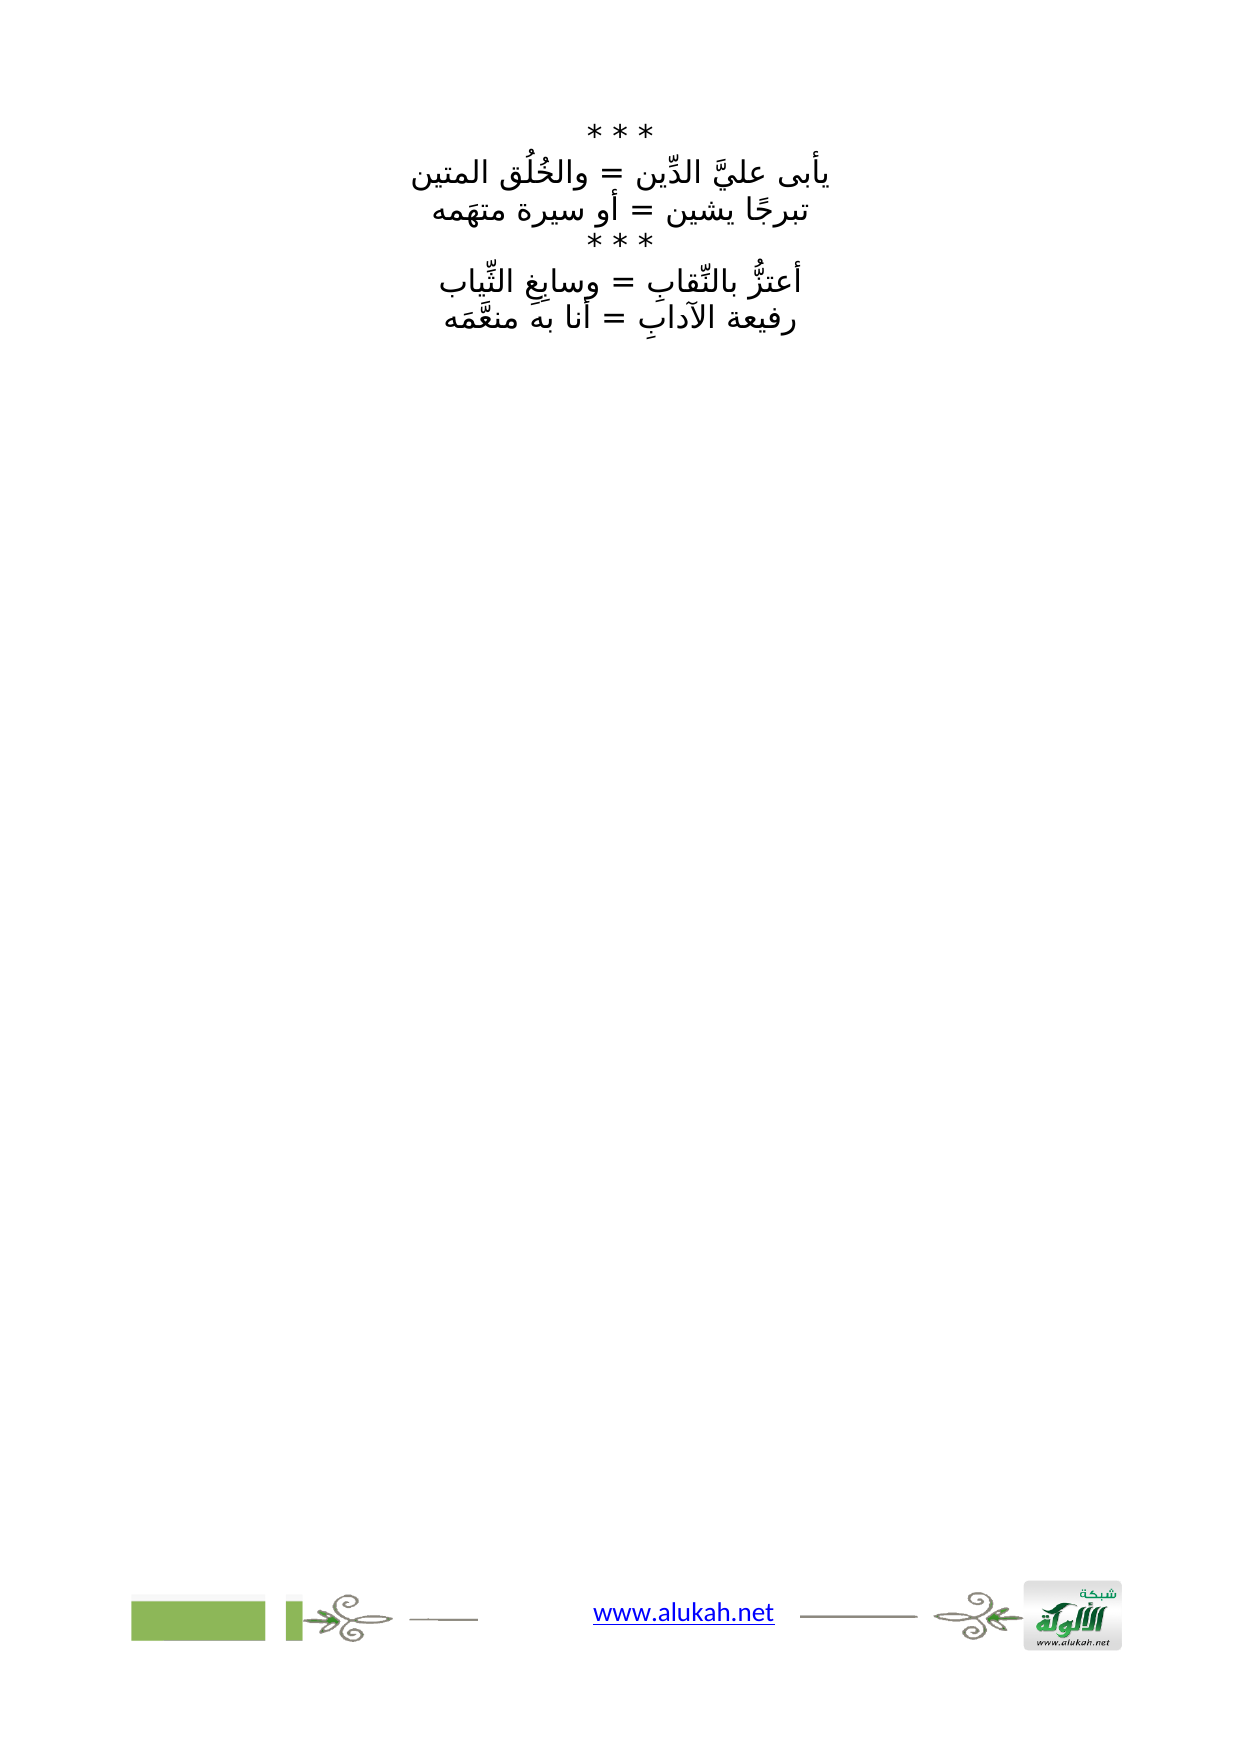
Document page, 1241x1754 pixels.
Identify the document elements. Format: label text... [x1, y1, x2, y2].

picture [131, 1580, 509, 1653]
list * * * [118, 227, 1122, 263]
picture [790, 1577, 1130, 1653]
list يأبى عليَّ الدِّين = والخُلُق المتين [118, 154, 1122, 191]
list رفيعة الآدابِ = أنا به منعَّمَه [118, 300, 1122, 336]
list * * * [118, 118, 1122, 154]
list أعتزُّ بالنِّقابِ = وسابِغِ الثِّياب [118, 263, 1122, 300]
list تبرجًا يشين = أو سيرة متهَمه [118, 191, 1122, 227]
